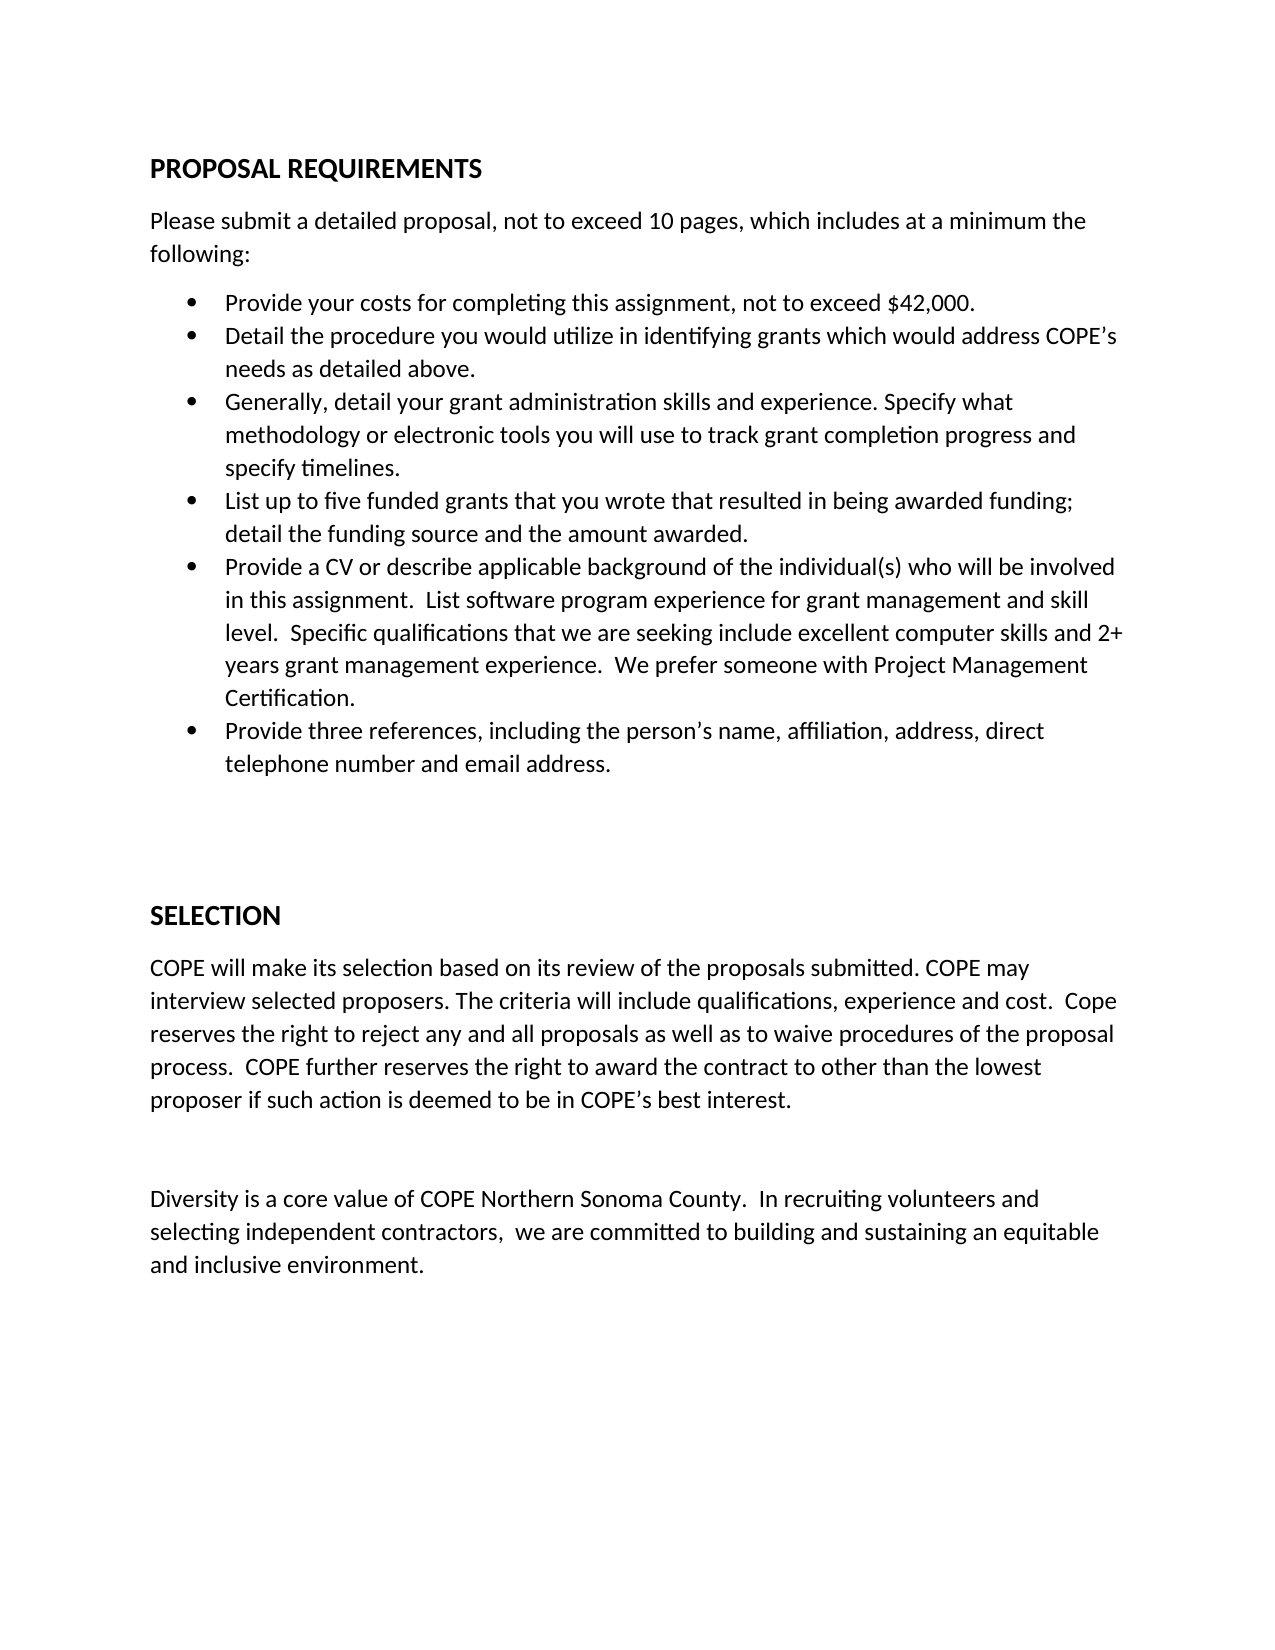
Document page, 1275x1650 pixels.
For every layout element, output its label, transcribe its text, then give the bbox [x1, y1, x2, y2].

text SELECTION [150, 897, 1125, 933]
list List up to five funded grants that you wrote that resulted in being awarded funding; detail the funding source and the amount awarded. [187, 485, 1125, 548]
text Diversity is a core value of COPE Northern Sonoma County. In recruiting volunteers and selecting independent contractors, we are committed to building and sustaining an equitable and inclusive environment. [150, 1183, 1125, 1279]
text Please submit a detailed proposal, not to exceed 10 pages, which includes at a minimum the following: [150, 205, 1125, 268]
text COPE will make its selection based on its review of the proposals submitted. COPE may interview selected proposers. The criteria will include qualifications, experience and cost. Cope reserves the right to reject any and all proposals as well as to waive procedures of the proposal process. COPE further reserves the right to award the contract to other than the lowest proposer if such action is deemed to be in COPE’s best interest. [150, 952, 1125, 1114]
list Generally, detail your grant administration skills and experience. Specify what methodology or electronic tools you will use to track grant completion progress and specify timelines. [187, 386, 1125, 483]
text PROPOSAL REQUIREMENTS [150, 150, 1125, 186]
list Provide your costs for completing this assignment, not to exceed $42,000. [187, 288, 1125, 318]
list Detail the procedure you would utilize in identifying grants which would address COPE’s needs as detailed above. [187, 321, 1125, 384]
list Provide a CV or describe applicable background of the individual(s) who will be involved in this assignment. List software program experience for grant management and skill level. Specific qualifications that we are seeking include excellent computer skills and 2+ years grant management experience. We prefer someone with Project Management Certification. [187, 551, 1125, 713]
list Provide three references, including the person’s name, affiliation, address, direct telephone number and email address. [187, 716, 1125, 779]
